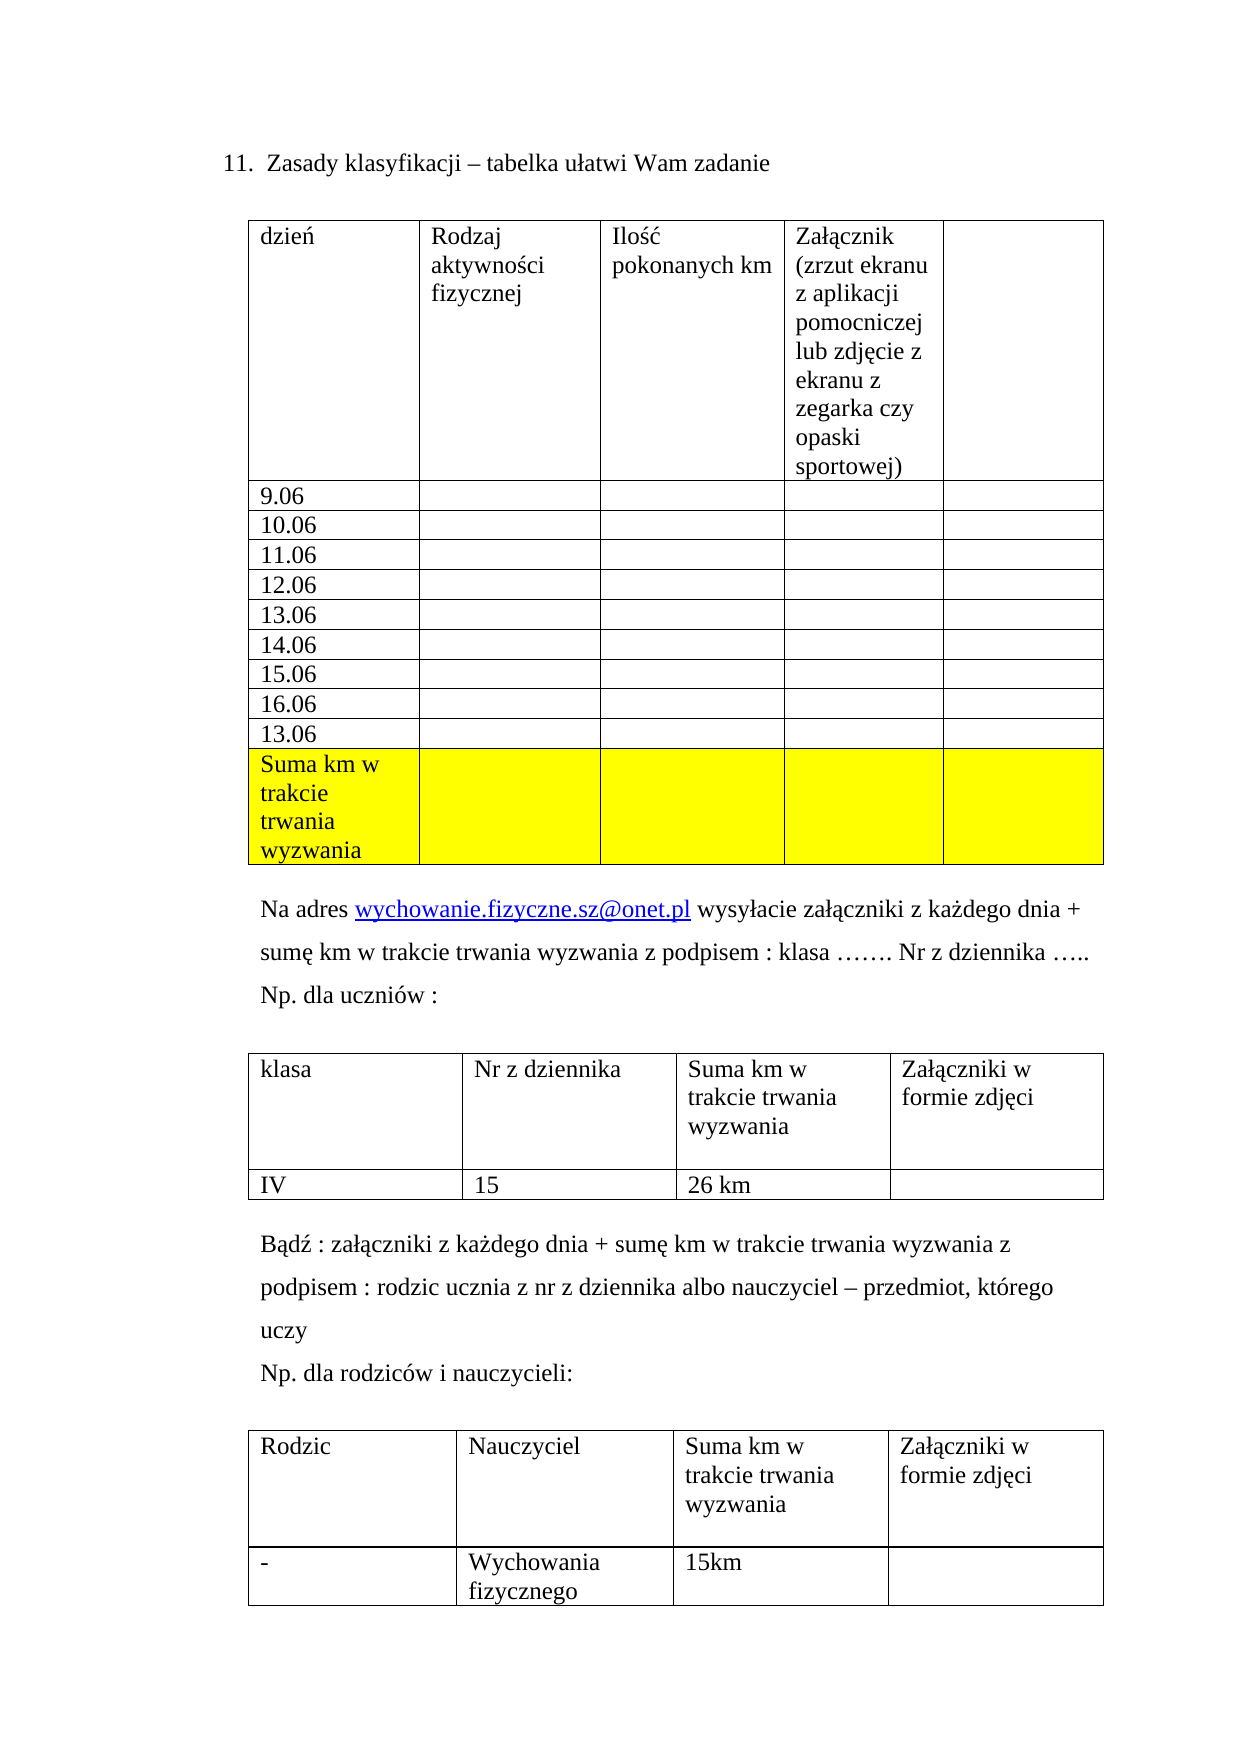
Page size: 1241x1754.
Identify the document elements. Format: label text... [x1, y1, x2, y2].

table_cell [785, 481, 943, 509]
table_cell [785, 600, 943, 629]
table_cell [601, 570, 784, 599]
table_cell 15 [463, 1170, 676, 1198]
table_cell [785, 540, 943, 569]
table_header Suma km w trakcie trwania wyzwania [677, 1054, 890, 1169]
table_cell 10.06 [249, 511, 419, 539]
table_cell [601, 689, 784, 718]
table_cell 13.06 [249, 600, 419, 629]
table_cell [420, 540, 600, 569]
table_cell [944, 719, 1103, 748]
list Bądź : załączniki z każdego dnia + sumę km w trakcie trwania wyzwania z podpisem : rodzic ucznia z nr z dziennika albo nauczyciel – przedmiot, którego uczy [260, 1229, 1093, 1344]
table_cell 12.06 [249, 570, 419, 599]
table_cell 9.06 [249, 481, 419, 509]
table_header dzień [249, 221, 419, 480]
table_header Suma km w trakcie trwania wyzwania [674, 1431, 888, 1546]
table_cell [420, 481, 600, 509]
table_cell [944, 749, 1103, 864]
table_cell [944, 540, 1103, 569]
list Na adres wychowanie.fizyczne.sz@onet.pl wysyłacie załączniki z każdego dnia + sumę km w trakcie trwania wyzwania z podpisem : klasa ……. Nr z dziennika ….. [260, 894, 1093, 966]
table_header Ilość pokonanych km [601, 221, 784, 480]
list Np. dla uczniów : [260, 980, 1093, 1009]
table_header Nauczyciel [457, 1431, 673, 1546]
table_cell [601, 600, 784, 629]
table_cell 15km [674, 1548, 888, 1605]
table_cell 14.06 [249, 630, 419, 658]
table_cell [785, 660, 943, 688]
table_cell [601, 719, 784, 748]
table_cell [891, 1170, 1103, 1198]
table_cell [420, 511, 600, 539]
table_header Załącznik (zrzut ekranu z aplikacji pomocniczej lub zdjęcie z ekranu z zegarka czy opaski sportowej) [785, 221, 943, 480]
table_cell [420, 749, 600, 864]
table_cell [944, 660, 1103, 688]
table_cell [420, 719, 600, 748]
list Zasady klasyfikacji – tabelka ułatwi Wam zadanie [223, 148, 1093, 176]
table_cell [601, 511, 784, 539]
table_cell [785, 570, 943, 599]
table_header Rodzic [249, 1431, 456, 1546]
table_header Załączniki w formie zdjęci [891, 1054, 1103, 1169]
table_cell [785, 689, 943, 718]
table_cell 13.06 [249, 719, 419, 748]
table_cell [944, 600, 1103, 629]
table_cell Wychowania fizycznego [457, 1548, 673, 1605]
table_cell [420, 689, 600, 718]
table_cell [944, 689, 1103, 718]
table_cell [785, 749, 943, 864]
table_cell [785, 630, 943, 658]
list Np. dla rodziców i nauczycieli: [260, 1358, 1093, 1387]
table_cell [601, 749, 784, 864]
table_header Załączniki w formie zdjęci [889, 1431, 1103, 1546]
table_header klasa [249, 1054, 462, 1169]
table_cell 26 km [677, 1170, 890, 1198]
table_cell - [249, 1548, 456, 1605]
table_cell 16.06 [249, 689, 419, 718]
table_cell IV [249, 1170, 462, 1198]
table_cell [944, 630, 1103, 658]
table_cell [944, 511, 1103, 539]
table_cell [601, 660, 784, 688]
table_cell [944, 570, 1103, 599]
table_cell 15.06 [249, 660, 419, 688]
table_cell [944, 481, 1103, 509]
table_cell [420, 570, 600, 599]
table_header Nr z dziennika [463, 1054, 676, 1169]
table_cell 11.06 [249, 540, 419, 569]
table_cell [601, 630, 784, 658]
table_cell [601, 481, 784, 509]
table_cell [601, 540, 784, 569]
table_cell [420, 660, 600, 688]
table_cell [785, 511, 943, 539]
table_header Rodzaj aktywności fizycznej [420, 221, 600, 480]
table_cell [420, 600, 600, 629]
table_cell [785, 719, 943, 748]
table_cell [420, 630, 600, 658]
table_cell [889, 1548, 1103, 1605]
table_header [944, 221, 1103, 480]
